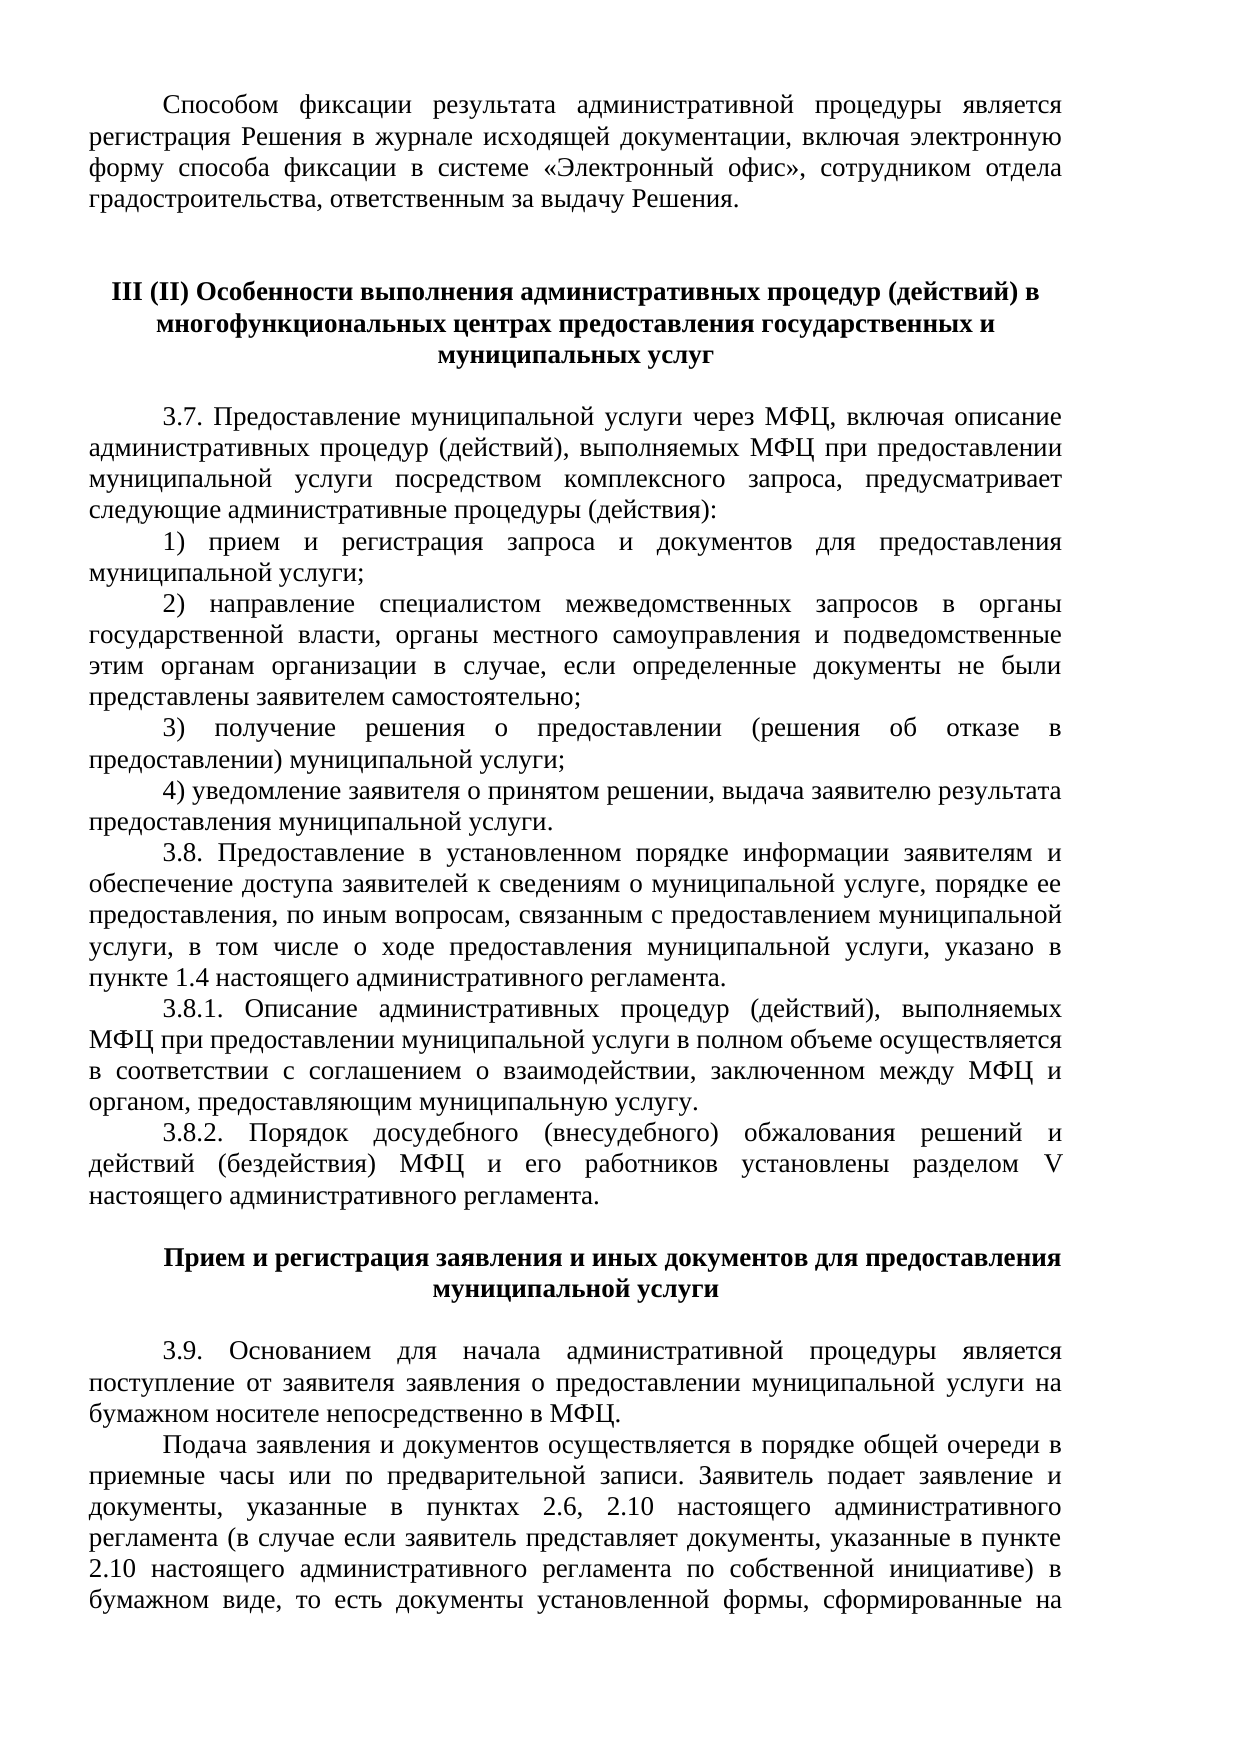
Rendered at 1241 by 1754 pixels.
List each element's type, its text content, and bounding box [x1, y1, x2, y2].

text III (II) Особенности выполнения административных процедур (действий) в многофункциональных центрах предоставления государственных и муниципальных услуг [89, 276, 1063, 369]
text Способом фиксации результата административной процедуры является регистрация Решения в журнале исходящей документации, включая электронную форму способа фиксации в системе «Электронный офис», сотрудником отдела градостроительства, ответственным за выдачу Решения. [89, 89, 1063, 213]
text Прием и регистрация заявления и иных документов для предоставления муниципальной услуги [89, 1241, 1063, 1303]
text 1) прием и регистрация запроса и документов для предоставления муниципальной услуги; [89, 525, 1063, 587]
text 3.9. Основанием для начала административной процедуры является поступление от заявителя заявления о предоставлении муниципальной услуги на бумажном носителе непосредственно в МФЦ. [89, 1334, 1063, 1428]
text 3.7. Предоставление муниципальной услуги через МФЦ, включая описание административных процедур (действий), выполняемых МФЦ при предоставлении муниципальной услуги посредством комплексного запроса, предусматривает следующие административные процедуры (действия): [89, 400, 1063, 525]
text 4) уведомление заявителя о принятом решении, выдача заявителю результата предоставления муниципальной услуги. [89, 774, 1063, 836]
text 3) получение решения о предоставлении (решения об отказе в предоставлении) муниципальной услуги; [89, 712, 1063, 774]
text 3.8.1. Описание административных процедур (действий), выполняемых МФЦ при предоставлении муниципальной услуги в полном объеме осуществляется в соответствии с соглашением о взаимодействии, заключенном между МФЦ и органом, предоставляющим муниципальную услугу. [89, 992, 1063, 1116]
text 3.8. Предоставление в установленном порядке информации заявителям и обеспечение доступа заявителей к сведениям о муниципальной услуге, порядке ее предоставления, по иным вопросам, связанным с предоставлением муниципальной услуги, в том числе о ходе предоставления муниципальной услуги, указано в пункте 1.4 настоящего административного регламента. [89, 836, 1063, 992]
text 3.8.2. Порядок досудебного (внесудебного) обжалования решений и действий (бездействия) МФЦ и его работников установлены разделом V настоящего административного регламента. [89, 1116, 1063, 1210]
text 2) направление специалистом межведомственных запросов в органы государственной власти, органы местного самоуправления и подведомственные этим органам организации в случае, если определенные документы не были представлены заявителем самостоятельно; [89, 587, 1063, 712]
